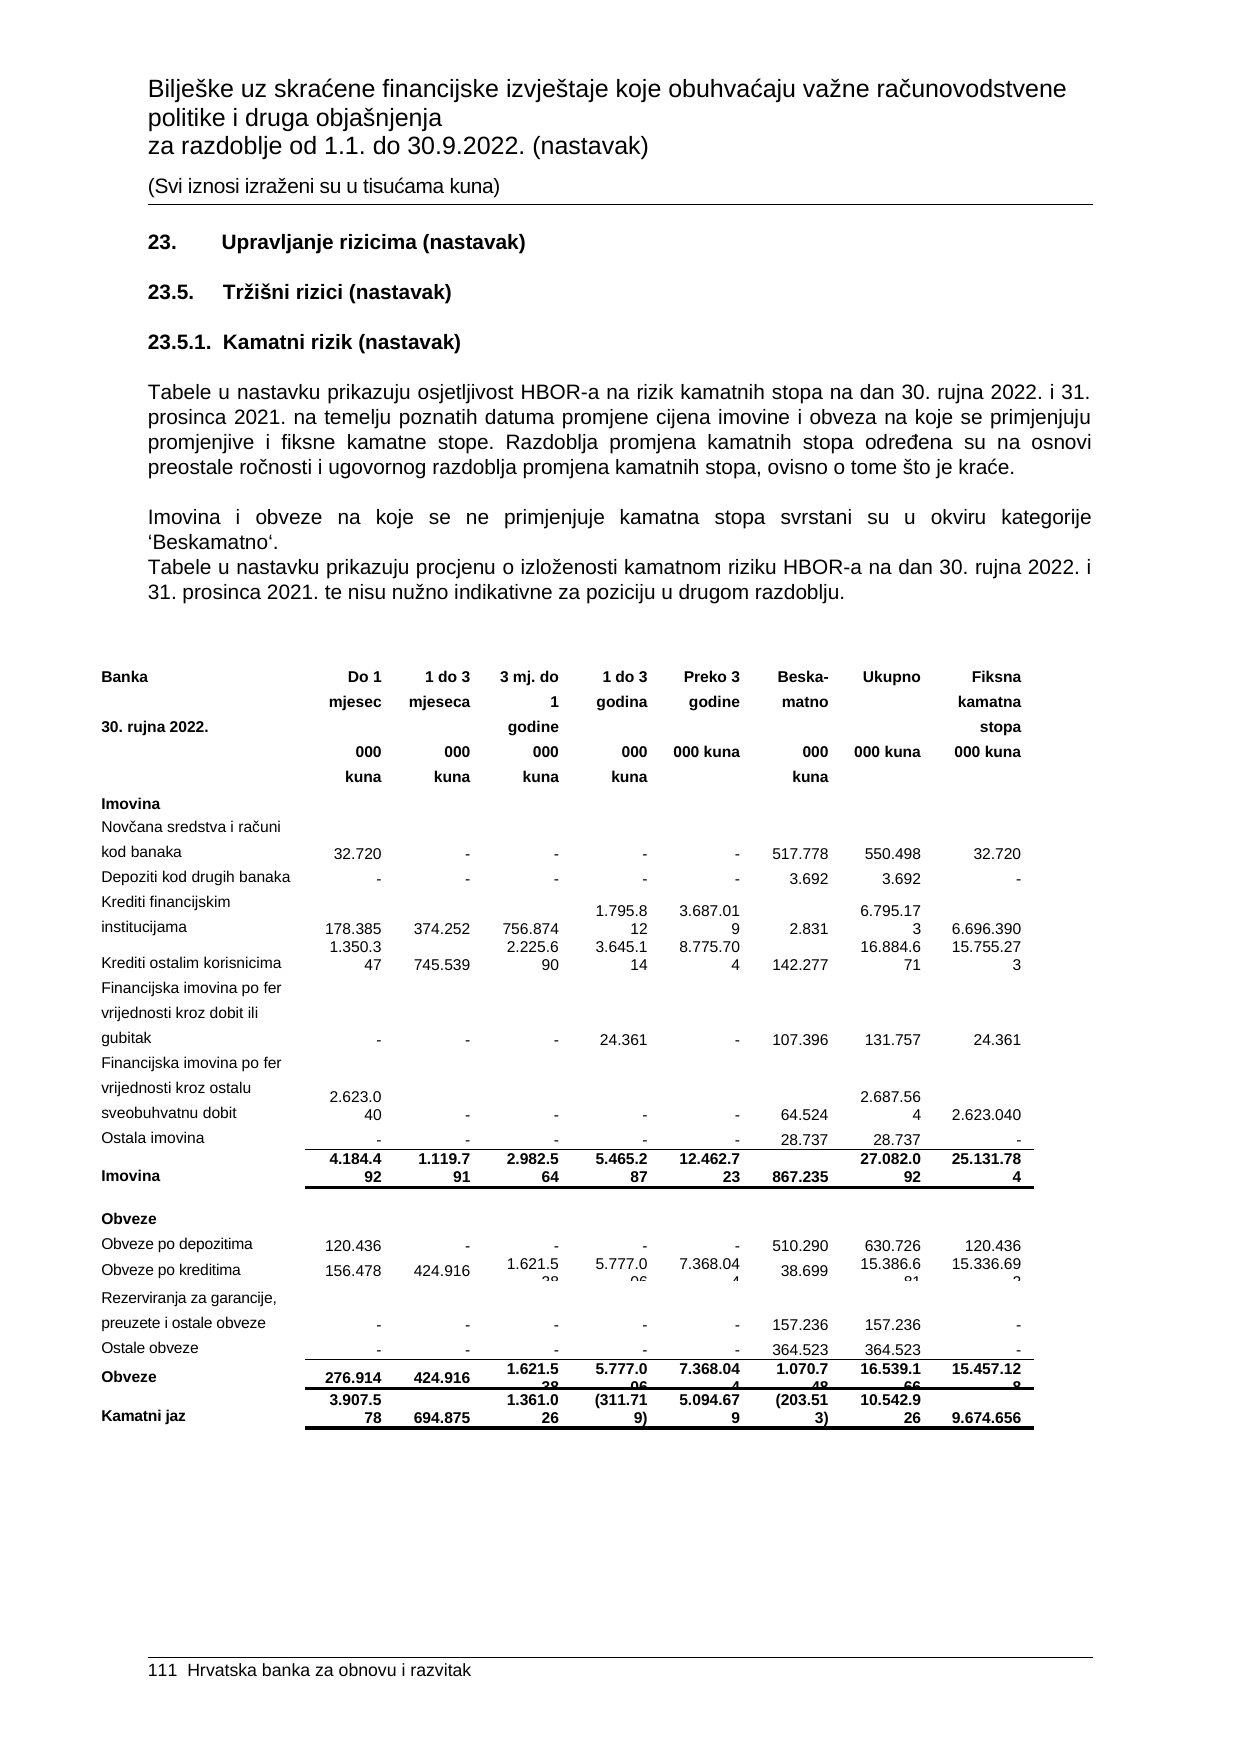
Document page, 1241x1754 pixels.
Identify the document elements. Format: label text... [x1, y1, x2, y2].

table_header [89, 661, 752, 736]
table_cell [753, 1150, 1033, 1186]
text Tabele u nastavku prikazuju osjetljivost HBOR-a na rizik kamatnih stopa na dan 30. rujna 2022. i 31. prosinca 2021. na temelju poznatih datuma promjene cijena imovine i obveza na koje se primjenjuju promjenjive i fiksne kamatne stope. Razdoblja promjena kamatnih stopa određena su na osnovi preostale ročnosti i ugovornog razdoblja promjena kamatnih stopa, ovisno o tome što je kraće. [148, 380, 1093, 480]
text 23.5. Tržišni rizici (nastavak) [148, 280, 1093, 305]
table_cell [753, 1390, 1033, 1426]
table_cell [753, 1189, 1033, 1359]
text 23.5.1. Kamatni rizik (nastavak) [148, 330, 1093, 355]
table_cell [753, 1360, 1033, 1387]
text Imovina i obveze na koje se ne primjenjuje kamatna stopa svrstani su u okviru kategorije ‘Beskamatno‘. [148, 505, 1093, 555]
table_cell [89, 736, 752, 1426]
text 23. Upravljanje rizicima (nastavak) [148, 230, 1093, 255]
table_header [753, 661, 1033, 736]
text Tabele u nastavku prikazuju procjenu o izloženosti kamatnom riziku HBOR-a na dan 30. rujna 2022. i 31. prosinca 2021. te nisu nužno indikativne za poziciju u drugom razdoblju. [148, 555, 1093, 605]
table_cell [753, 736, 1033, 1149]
